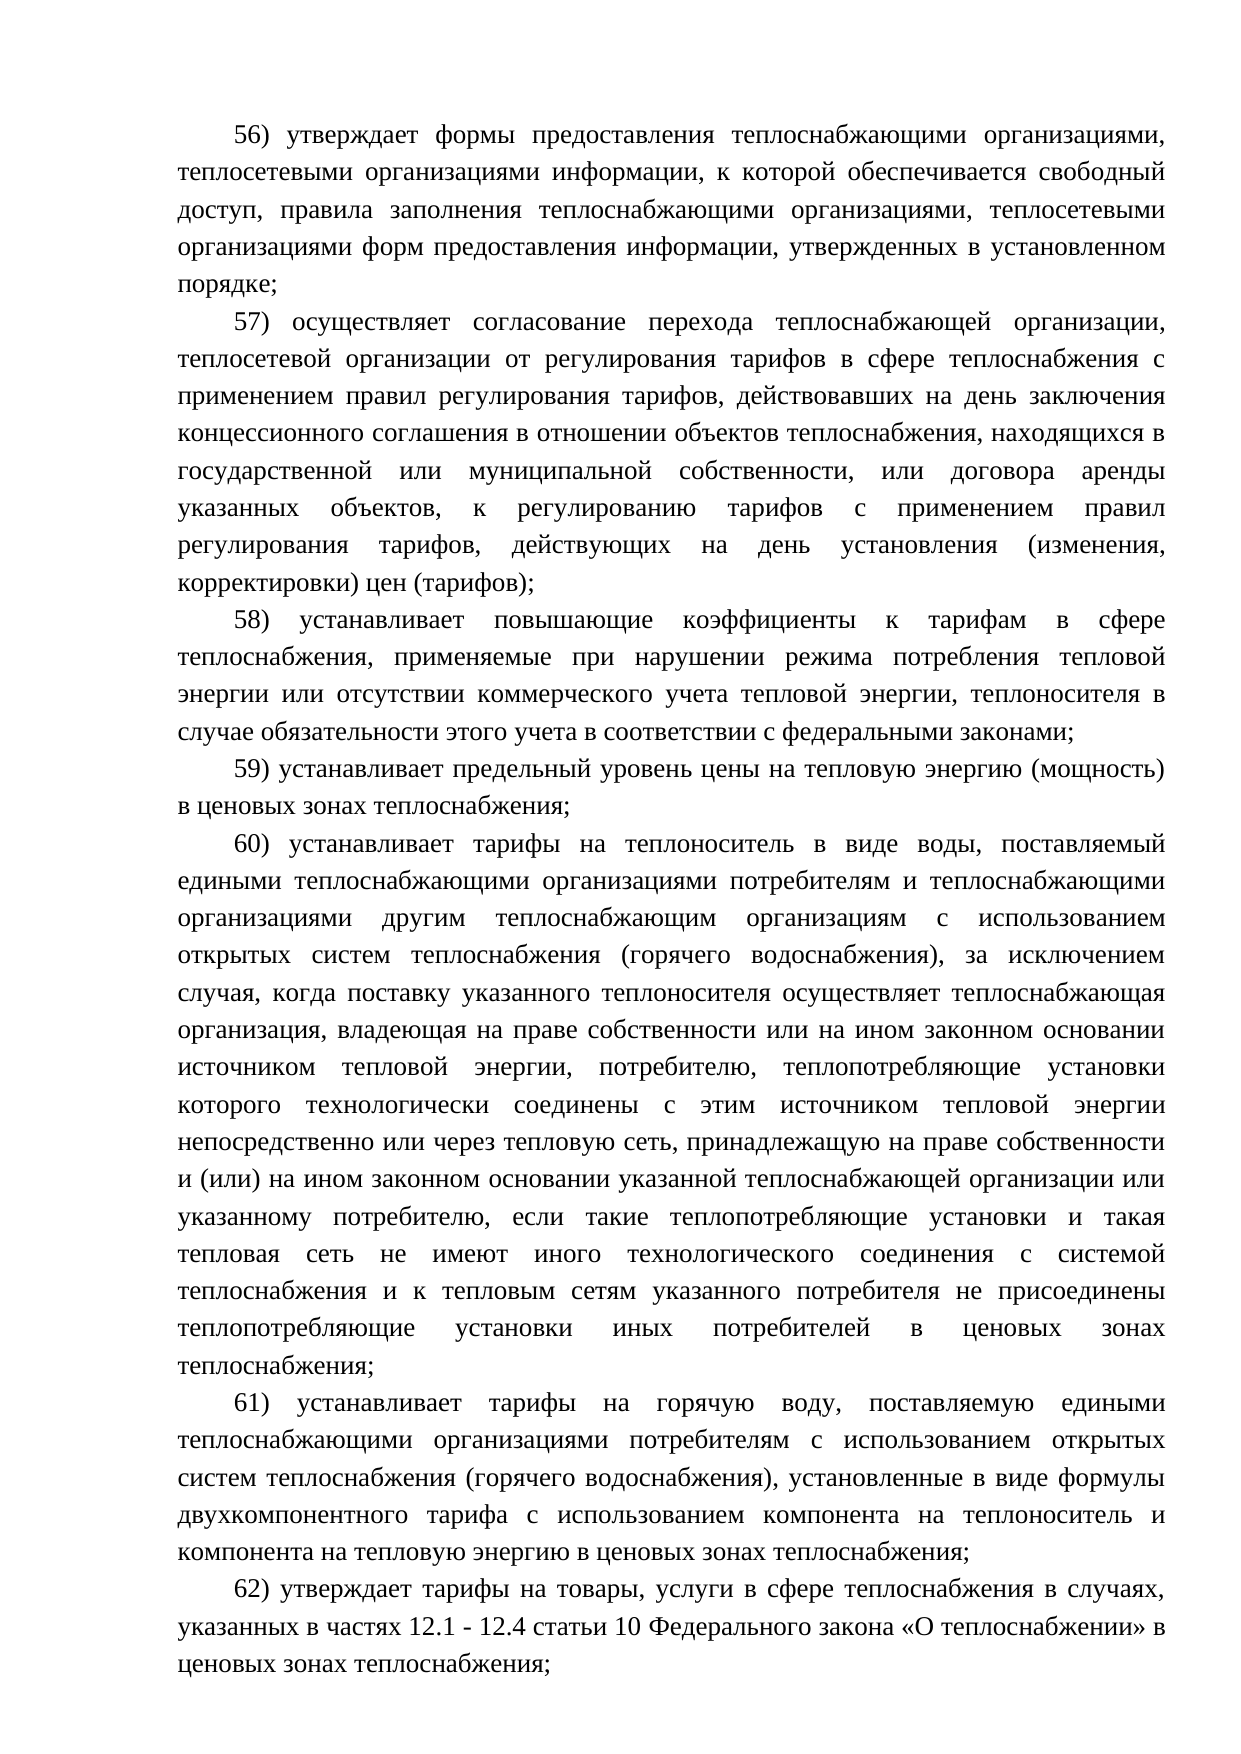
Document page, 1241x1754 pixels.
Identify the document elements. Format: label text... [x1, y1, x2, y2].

text 57) осуществляет согласование перехода теплоснабжающей организации, теплосетевой организации от регулирования тарифов в сфере теплоснабжения с применением правил регулирования тарифов, действовавших на день заключения концессионного соглашения в отношении объектов теплоснабжения, находящихся в государственной или муниципальной собственности, или договора аренды указанных объектов, к регулированию тарифов с применением правил регулирования тарифов, действующих на день установления (изменения, корректировки) цен (тарифов); [177, 304, 1167, 597]
text 61) устанавливает тарифы на горячую воду, поставляемую едиными теплоснабжающими организациями потребителям с использованием открытых систем теплоснабжения (горячего водоснабжения), установленные в виде формулы двухкомпонентного тарифа с использованием компонента на теплоноситель и компонента на тепловую энергию в ценовых зонах теплоснабжения; [177, 1386, 1167, 1566]
text 58) устанавливает повышающие коэффициенты к тарифам в сфере теплоснабжения, применяемые при нарушении режима потребления тепловой энергии или отсутствии коммерческого учета тепловой энергии, теплоносителя в случае обязательности этого учета в соответствии с федеральными законами; [177, 603, 1167, 746]
text 56) утверждает формы предоставления теплоснабжающими организациями, теплосетевыми организациями информации, к которой обеспечивается свободный доступ, правила заполнения теплоснабжающими организациями, теплосетевыми организациями форм предоставления информации, утвержденных в установленном порядке; [177, 118, 1167, 298]
text 59) устанавливает предельный уровень цены на тепловую энергию (мощность) в ценовых зонах теплоснабжения; [177, 752, 1167, 821]
text 60) устанавливает тарифы на теплоноситель в виде воды, поставляемый едиными теплоснабжающими организациями потребителям и теплоснабжающими организациями другим теплоснабжающим организациям с использованием открытых систем теплоснабжения (горячего водоснабжения), за исключением случая, когда поставку указанного теплоносителя осуществляет теплоснабжающая организация, владеющая на праве собственности или на ином законном основании источником тепловой энергии, потребителю, теплопотребляющие установки которого технологически соединены с этим источником тепловой энергии непосредственно или через тепловую сеть, принадлежащую на праве собственности и (или) на ином законном основании указанной теплоснабжающей организации или указанному потребителю, если такие теплопотребляющие установки и такая тепловая сеть не имеют иного технологического соединения с системой теплоснабжения и к тепловым сетям указанного потребителя не присоединены теплопотребляющие установки иных потребителей в ценовых зонах теплоснабжения; [177, 827, 1167, 1380]
text 62) утверждает тарифы на товары, услуги в сфере теплоснабжения в случаях, указанных в частях 12.1 - 12.4 статьи 10 Федерального закона «О теплоснабжении» в ценовых зонах теплоснабжения; [177, 1572, 1167, 1678]
